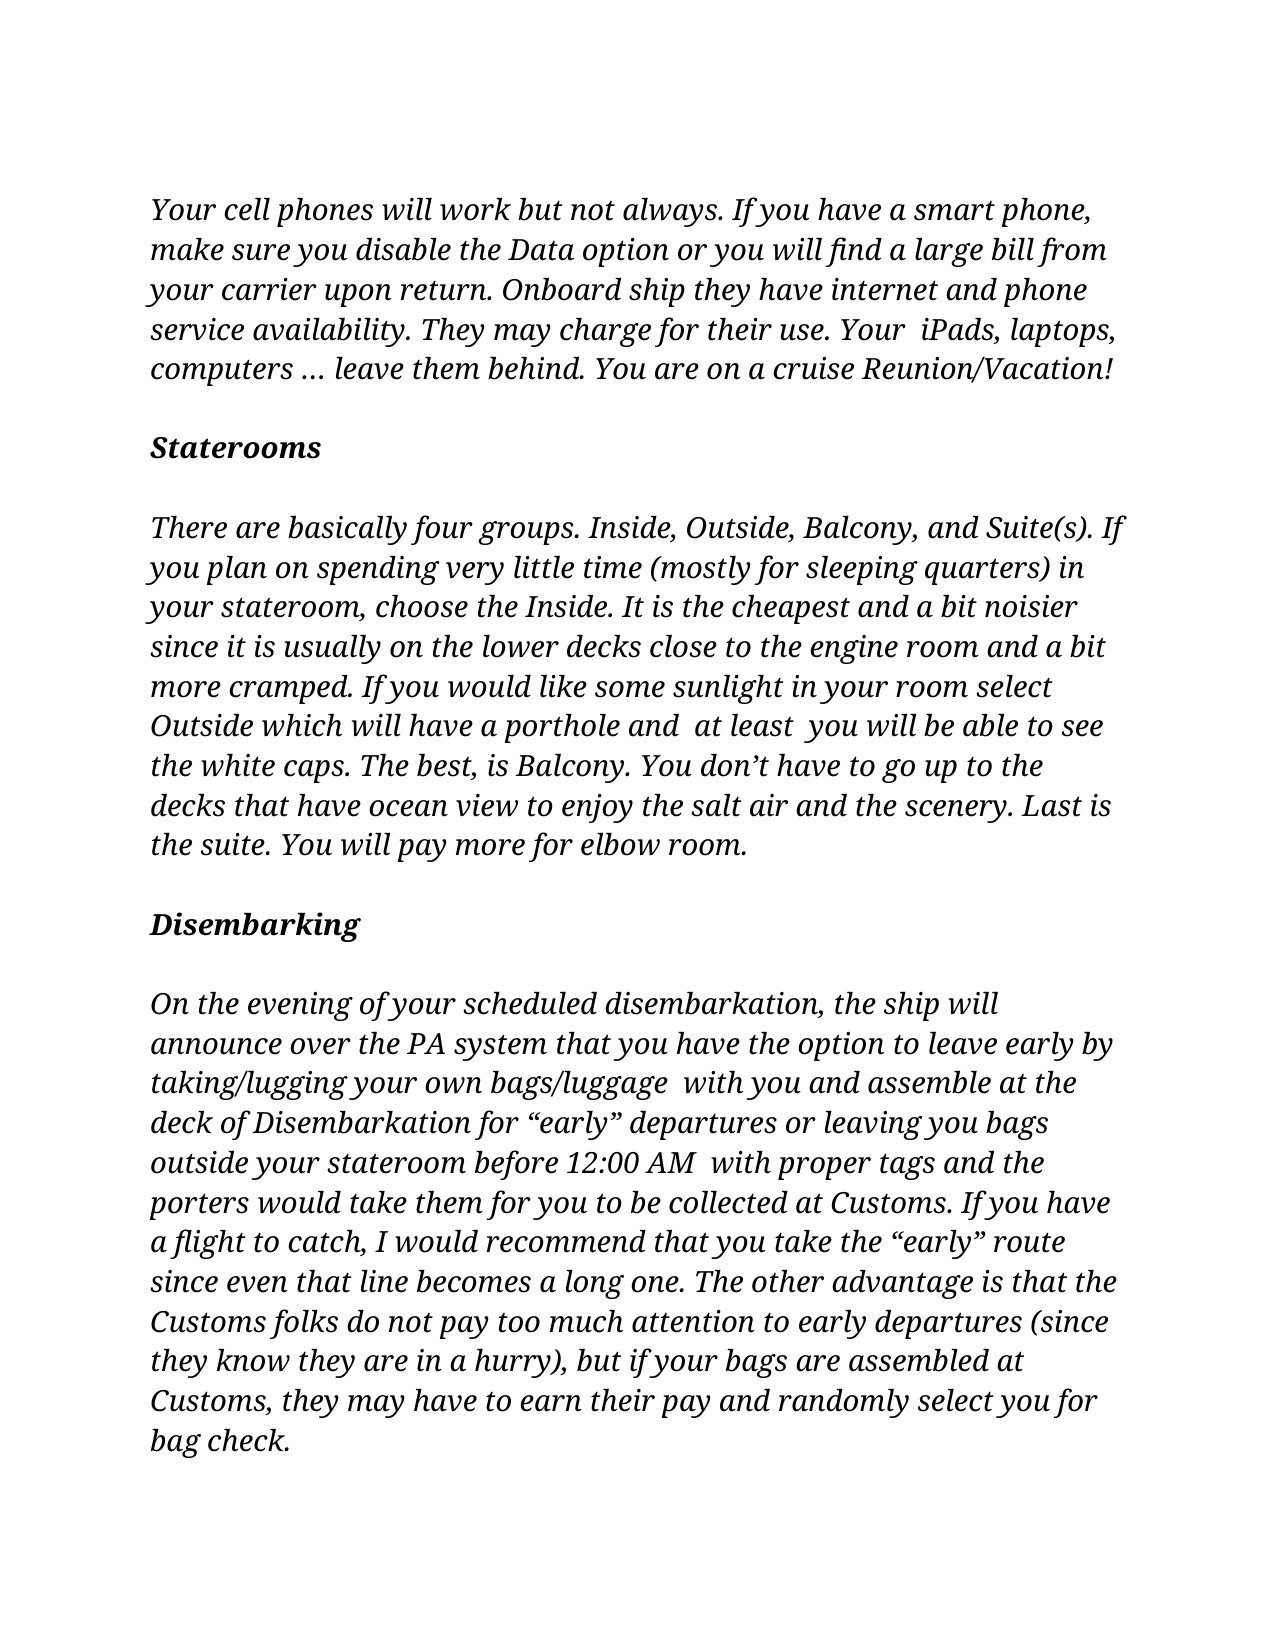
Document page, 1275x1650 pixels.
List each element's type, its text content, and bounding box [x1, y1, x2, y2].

text There are basically four groups. Inside, Outside, Balcony, and Suite(s). If you plan on spending very little time (mostly for sleeping quarters) in your stateroom, choose the Inside. It is the cheapest and a bit noisier since it is usually on the lower decks close to the engine room and a bit more cramped. If you would like some sunlight in your room select Outside which will have a porthole and at least you will be able to see the white caps. The best, is Balcony. You don’t have to go up to the decks that have ocean view to enjoy the salt air and the scenery. Last is the suite. You will pay more for elbow room. [150, 507, 1125, 864]
text Staterooms [150, 428, 1125, 467]
text Disembarking [150, 904, 1125, 944]
text On the evening of your scheduled disembarkation, the ship will announce over the PA system that you have the option to leave early by taking/lugging your own bags/luggage with you and assemble at the deck of Disembarkation for “early” departures or leaving you bags outside your stateroom before 12:00 AM with proper tags and the porters would take them for you to be collected at Customs. If you have a flight to catch, I would recommend that you take the “early” route since even that line becomes a long one. The other advantage is that the Customs folks do not pay too much attention to early departures (since they know they are in a hurry), but if your bags are assembled at Customs, they may have to earn their pay and randomly select you for bag check. [150, 983, 1125, 1460]
text Your cell phones will work but not always. If you have a smart phone, make sure you disable the Data option or you will find a large bill from your carrier upon return. Onboard ship they have internet and phone service availability. They may charge for their use. Your iPads, laptops, computers … leave them behind. You are on a cruise Reunion/Vacation! [150, 190, 1125, 388]
